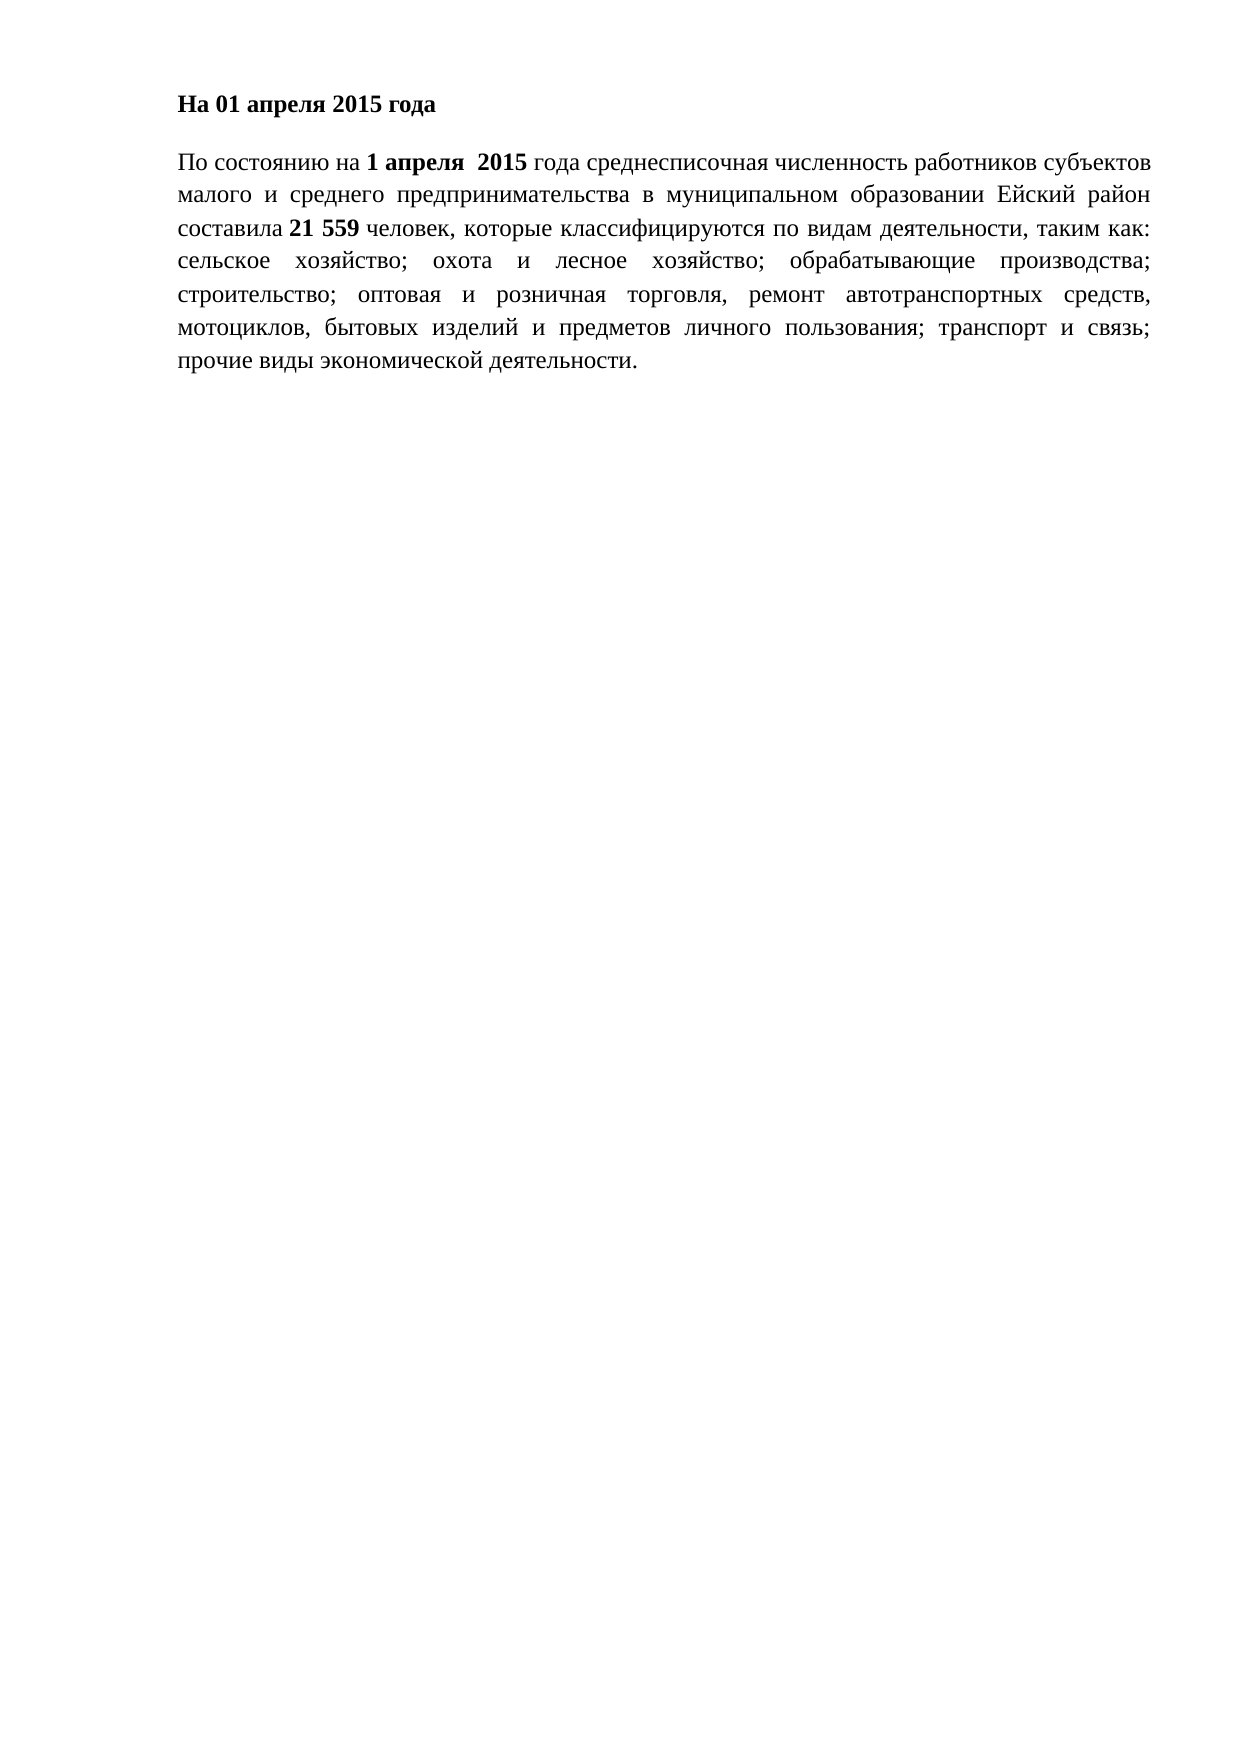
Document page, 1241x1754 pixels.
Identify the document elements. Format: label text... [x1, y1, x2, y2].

text На 01 апреля 2015 года [177, 89, 1152, 117]
text По состоянию на 1 апреля 2015 года среднесписочная численность работников субъектов малого и среднего предпринимательства в муниципальном образовании Ейский район составила 21 559 человек, которые классифицируются по видам деятельности, таким как: сельское хозяйство; охота и лесное хозяйство; обрабатывающие производства; строительство; оптовая и розничная торговля, ремонт автотранспортных средств, мотоциклов, бытовых изделий и предметов личного пользования; транспорт и связь; прочие виды экономической деятельности. [177, 147, 1152, 373]
